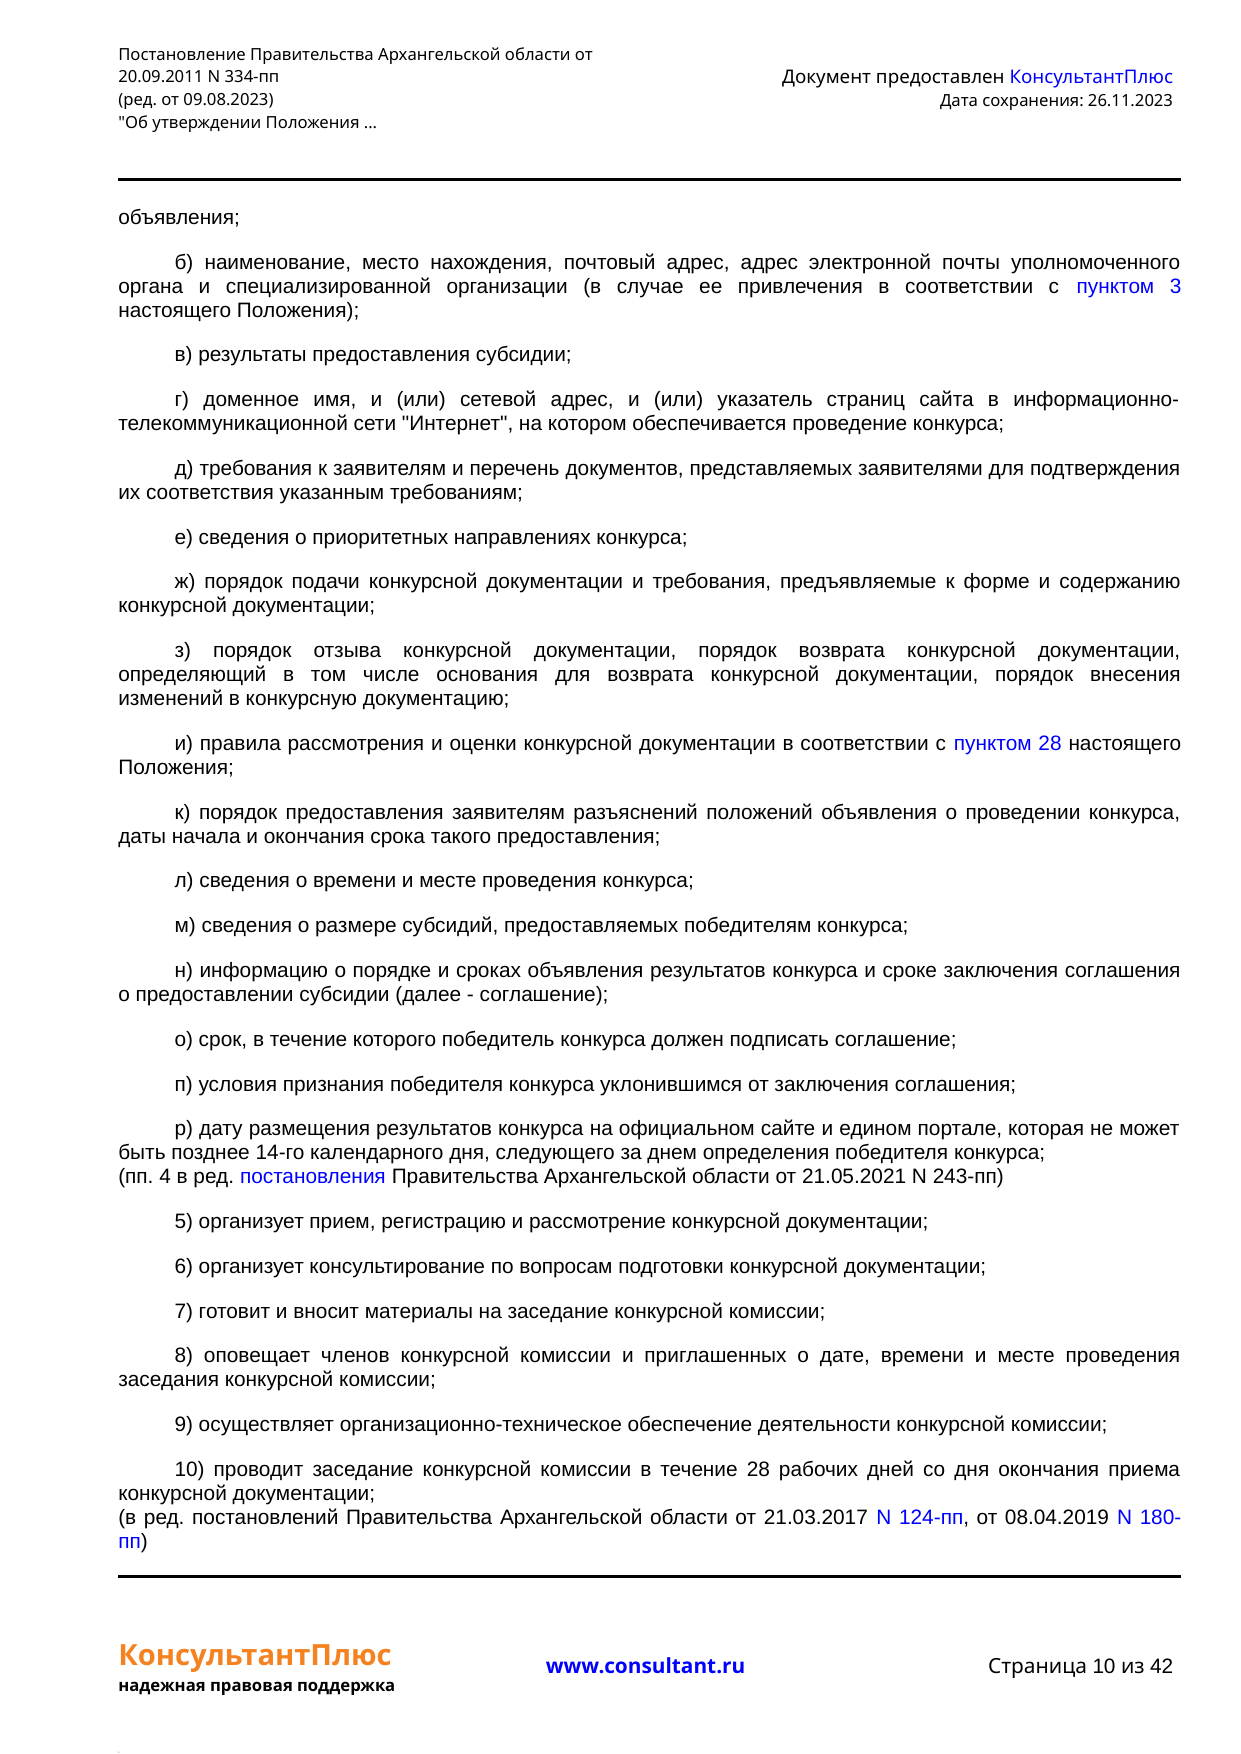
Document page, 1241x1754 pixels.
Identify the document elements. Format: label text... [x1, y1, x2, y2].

text и) правила рассмотрения и оценки конкурсной документации в соответствии с пунктом 28 настоящего Положения; [118, 731, 1181, 779]
text е) сведения о приоритетных направлениях конкурса; [118, 524, 1181, 548]
text б) наименование, место нахождения, почтовый адрес, адрес электронной почты уполномоченного органа и специализированной организации (в случае ее привлечения в соответствии с пунктом 3 настоящего Положения); [118, 249, 1181, 321]
text в) результаты предоставления субсидии; [118, 342, 1181, 366]
text 8) оповещает членов конкурсной комиссии и приглашенных о дате, времени и месте проведения заседания конкурсной комиссии; [118, 1343, 1181, 1391]
text (пп. 4 в ред. постановления Правительства Архангельской области от 21.05.2021 N 243-пп) [118, 1164, 1181, 1188]
text ж) порядок подачи конкурсной документации и требования, предъявляемые к форме и содержанию конкурсной документации; [118, 569, 1181, 617]
text н) информацию о порядке и сроках объявления результатов конкурса и сроке заключения соглашения о предоставлении субсидии (далее - соглашение); [118, 958, 1181, 1006]
text г) доменное имя, и (или) сетевой адрес, и (или) указатель страниц сайта в информационно-телекоммуникационной сети "Интернет", на котором обеспечивается проведение конкурса; [118, 387, 1181, 435]
text 5) организует прием, регистрацию и рассмотрение конкурсной документации; [118, 1209, 1181, 1233]
text 9) осуществляет организационно-техническое обеспечение деятельности конкурсной комиссии; [118, 1412, 1181, 1436]
text к) порядок предоставления заявителям разъяснений положений объявления о проведении конкурса, даты начала и окончания срока такого предоставления; [118, 799, 1181, 847]
text (в ред. постановлений Правительства Архангельской области от 21.03.2017 N 124-пп, от 08.04.2019 N 180-пп) [118, 1505, 1181, 1553]
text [118, 205, 1181, 229]
text л) сведения о времени и месте проведения конкурса; [118, 868, 1181, 892]
text д) требования к заявителям и перечень документов, представляемых заявителями для подтверждения их соответствия указанным требованиям; [118, 456, 1181, 504]
text 7) готовит и вносит материалы на заседание конкурсной комиссии; [118, 1298, 1181, 1322]
text з) порядок отзыва конкурсной документации, порядок возврата конкурсной документации, определяющий в том числе основания для возврата конкурсной документации, порядок внесения изменений в конкурсную документацию; [118, 638, 1181, 710]
text 6) организует консультирование по вопросам подготовки конкурсной документации; [118, 1254, 1181, 1278]
text п) условия признания победителя конкурса уклонившимся от заключения соглашения; [118, 1071, 1181, 1095]
text 10) проводит заседание конкурсной комиссии в течение 28 рабочих дней со дня окончания приема конкурсной документации; [118, 1457, 1181, 1505]
text о) срок, в течение которого победитель конкурса должен подписать соглашение; [118, 1027, 1181, 1051]
text р) дату размещения результатов конкурса на официальном сайте и едином портале, которая не может быть позднее 14-го календарного дня, следующего за днем определения победителя конкурса; [118, 1116, 1181, 1164]
text м) сведения о размере субсидий, предоставляемых победителям конкурса; [118, 913, 1181, 937]
